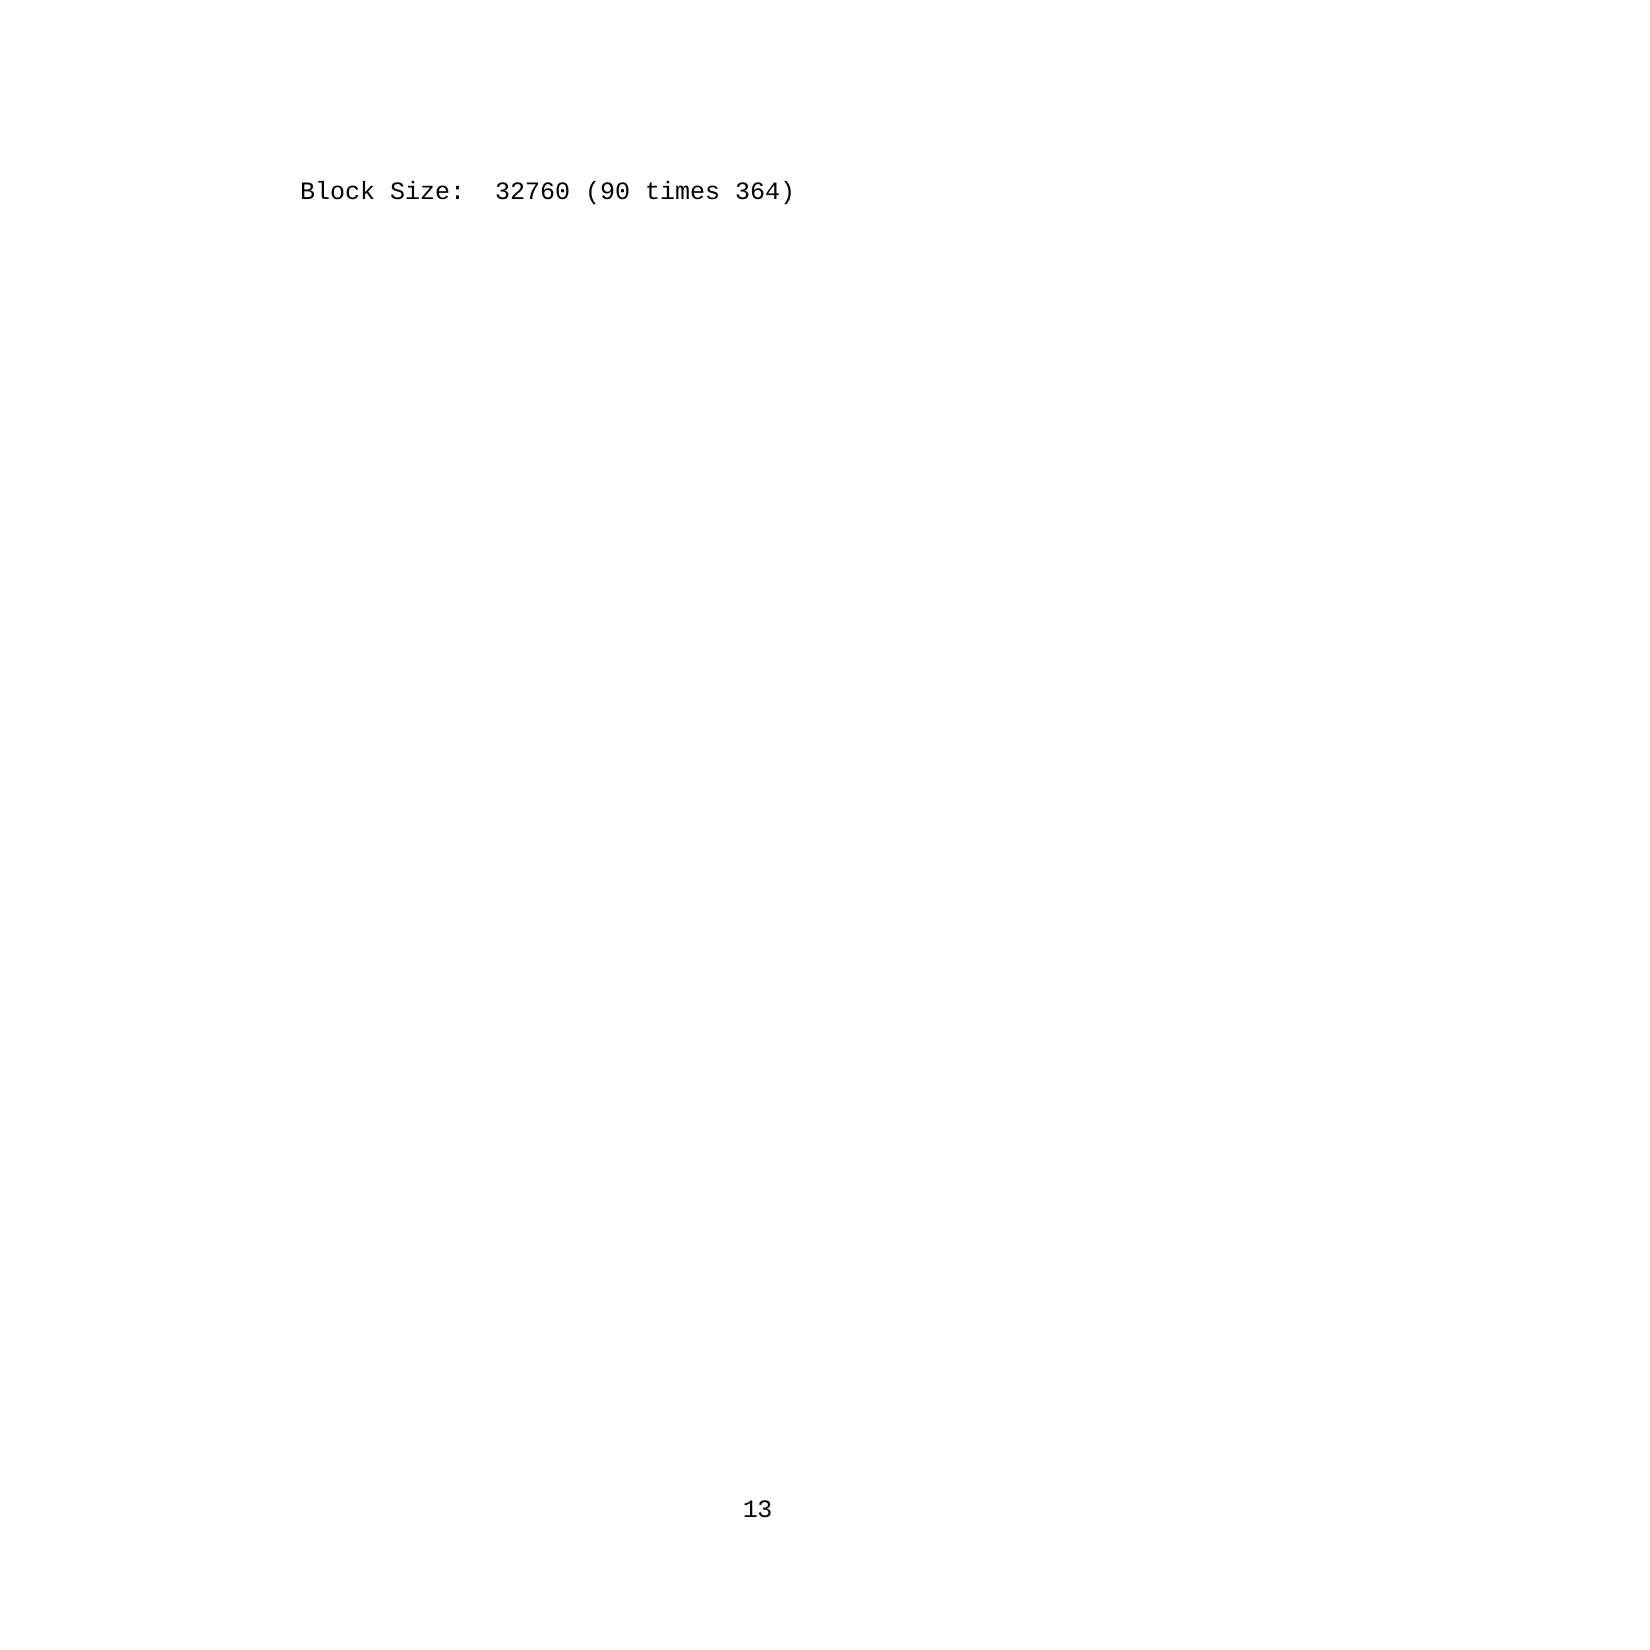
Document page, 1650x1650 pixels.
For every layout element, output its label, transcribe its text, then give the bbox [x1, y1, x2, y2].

text Block Size: 32760 (90 times 364) [150, 178, 1500, 207]
